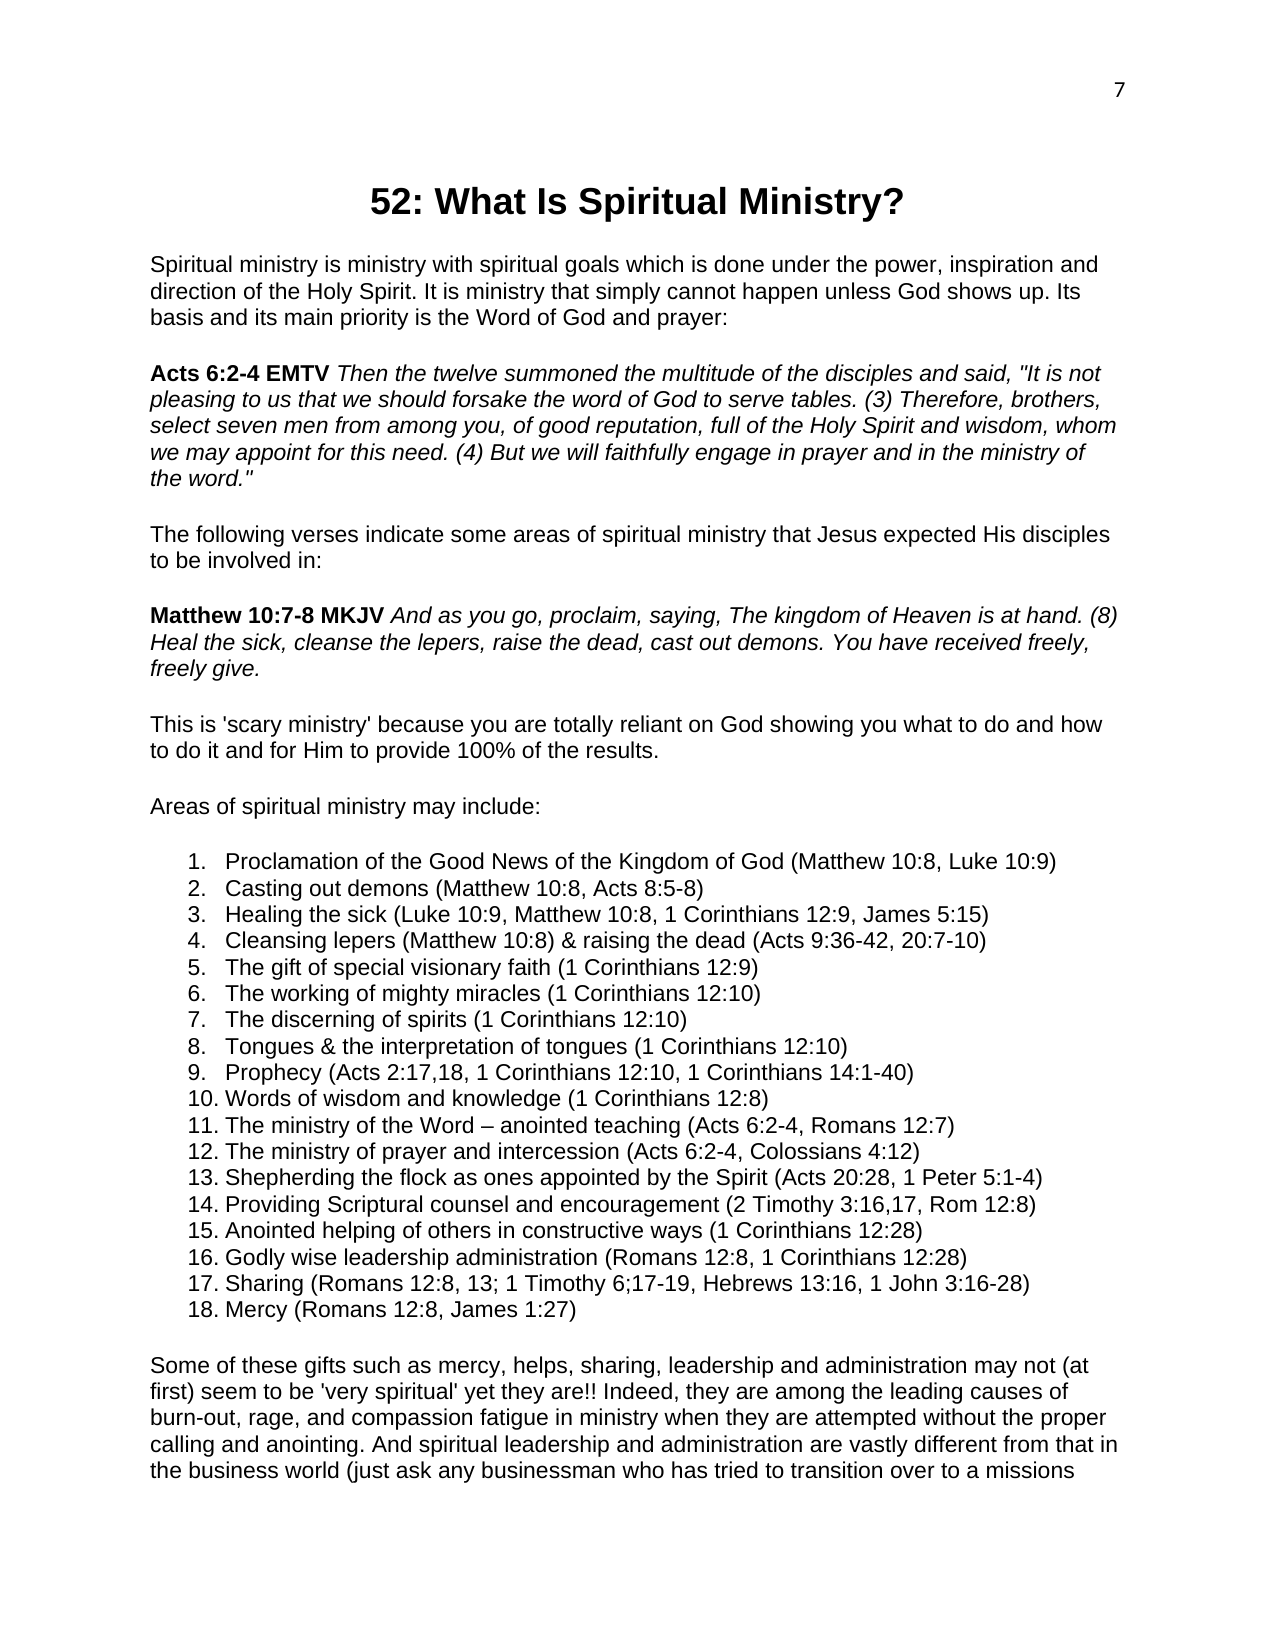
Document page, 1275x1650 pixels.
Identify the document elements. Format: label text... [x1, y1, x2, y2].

text The following verses indicate some areas of spiritual ministry that Jesus expected His disciples to be involved in: [150, 521, 1125, 573]
list Mercy (Romans 12:8, James 1:27) [187, 1296, 1125, 1322]
list The working of mighty miracles (1 Corinthians 12:10) [187, 980, 1125, 1006]
list The ministry of prayer and intercession (Acts 6:2-4, Colossians 4:12) [187, 1138, 1125, 1164]
list Tongues & the interpretation of tongues (1 Corinthians 12:10) [187, 1033, 1125, 1059]
list Casting out demons (Matthew 10:8, Acts 8:5-8) [187, 874, 1125, 901]
list The discerning of spirits (1 Corinthians 12:10) [187, 1006, 1125, 1033]
list Prophecy (Acts 2:17,18, 1 Corinthians 12:10, 1 Corinthians 14:1-40) [187, 1059, 1125, 1085]
list Sharing (Romans 12:8, 13; 1 Timothy 6;17-19, Hebrews 13:16, 1 John 3:16-28) [187, 1270, 1125, 1296]
list Godly wise leadership administration (Romans 12:8, 1 Corinthians 12:28) [187, 1243, 1125, 1270]
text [150, 1352, 1125, 1483]
text This is 'scary ministry' because you are totally reliant on God showing you what to do and how to do it and for Him to provide 100% of the results. [150, 711, 1125, 763]
list Proclamation of the Good News of the Kingdom of God (Matthew 10:8, Luke 10:9) [187, 848, 1125, 874]
list Providing Scriptural counsel and encouragement (2 Timothy 3:16,17, Rom 12:8) [187, 1191, 1125, 1217]
text 52: What Is Spiritual Ministry? [150, 179, 1125, 222]
list Shepherding the flock as ones appointed by the Spirit (Acts 20:28, 1 Peter 5:1-4) [187, 1164, 1125, 1191]
list Cleansing lepers (Matthew 10:8) & raising the dead (Acts 9:36-42, 20:7-10) [187, 927, 1125, 953]
list Anointed helping of others in constructive ways (1 Corinthians 12:28) [187, 1217, 1125, 1243]
text Matthew 10:7-8 MKJV And as you go, proclaim, saying, The kingdom of Heaven is at hand. (8) Heal the sick, cleanse the lepers, raise the dead, cast out demons. You have received freely, freely give. [150, 602, 1125, 682]
list The ministry of the Word – anointed teaching (Acts 6:2-4, Romans 12:7) [187, 1112, 1125, 1138]
text Spiritual ministry is ministry with spiritual goals which is done under the power, inspiration and direction of the Holy Spirit. It is ministry that simply cannot happen unless God shows up. Its basis and its main priority is the Word of God and prayer: [150, 251, 1125, 331]
list The gift of special visionary faith (1 Corinthians 12:9) [187, 953, 1125, 980]
text Acts 6:2-4 EMTV Then the twelve summoned the multitude of the disciples and said, "It is not pleasing to us that we should forsake the word of God to serve tables. (3) Therefore, brothers, select seven men from among you, of good reputation, full of the Holy Spirit and wisdom, whom we may appoint for this need. (4) But we will faithfully engage in prayer and in the ministry of the word." [150, 360, 1125, 491]
text Areas of spiritual ministry may include: [150, 793, 1125, 819]
list Healing the sick (Luke 10:9, Matthew 10:8, 1 Corinthians 12:9, James 5:15) [187, 901, 1125, 927]
list Words of wisdom and knowledge (1 Corinthians 12:8) [187, 1085, 1125, 1112]
